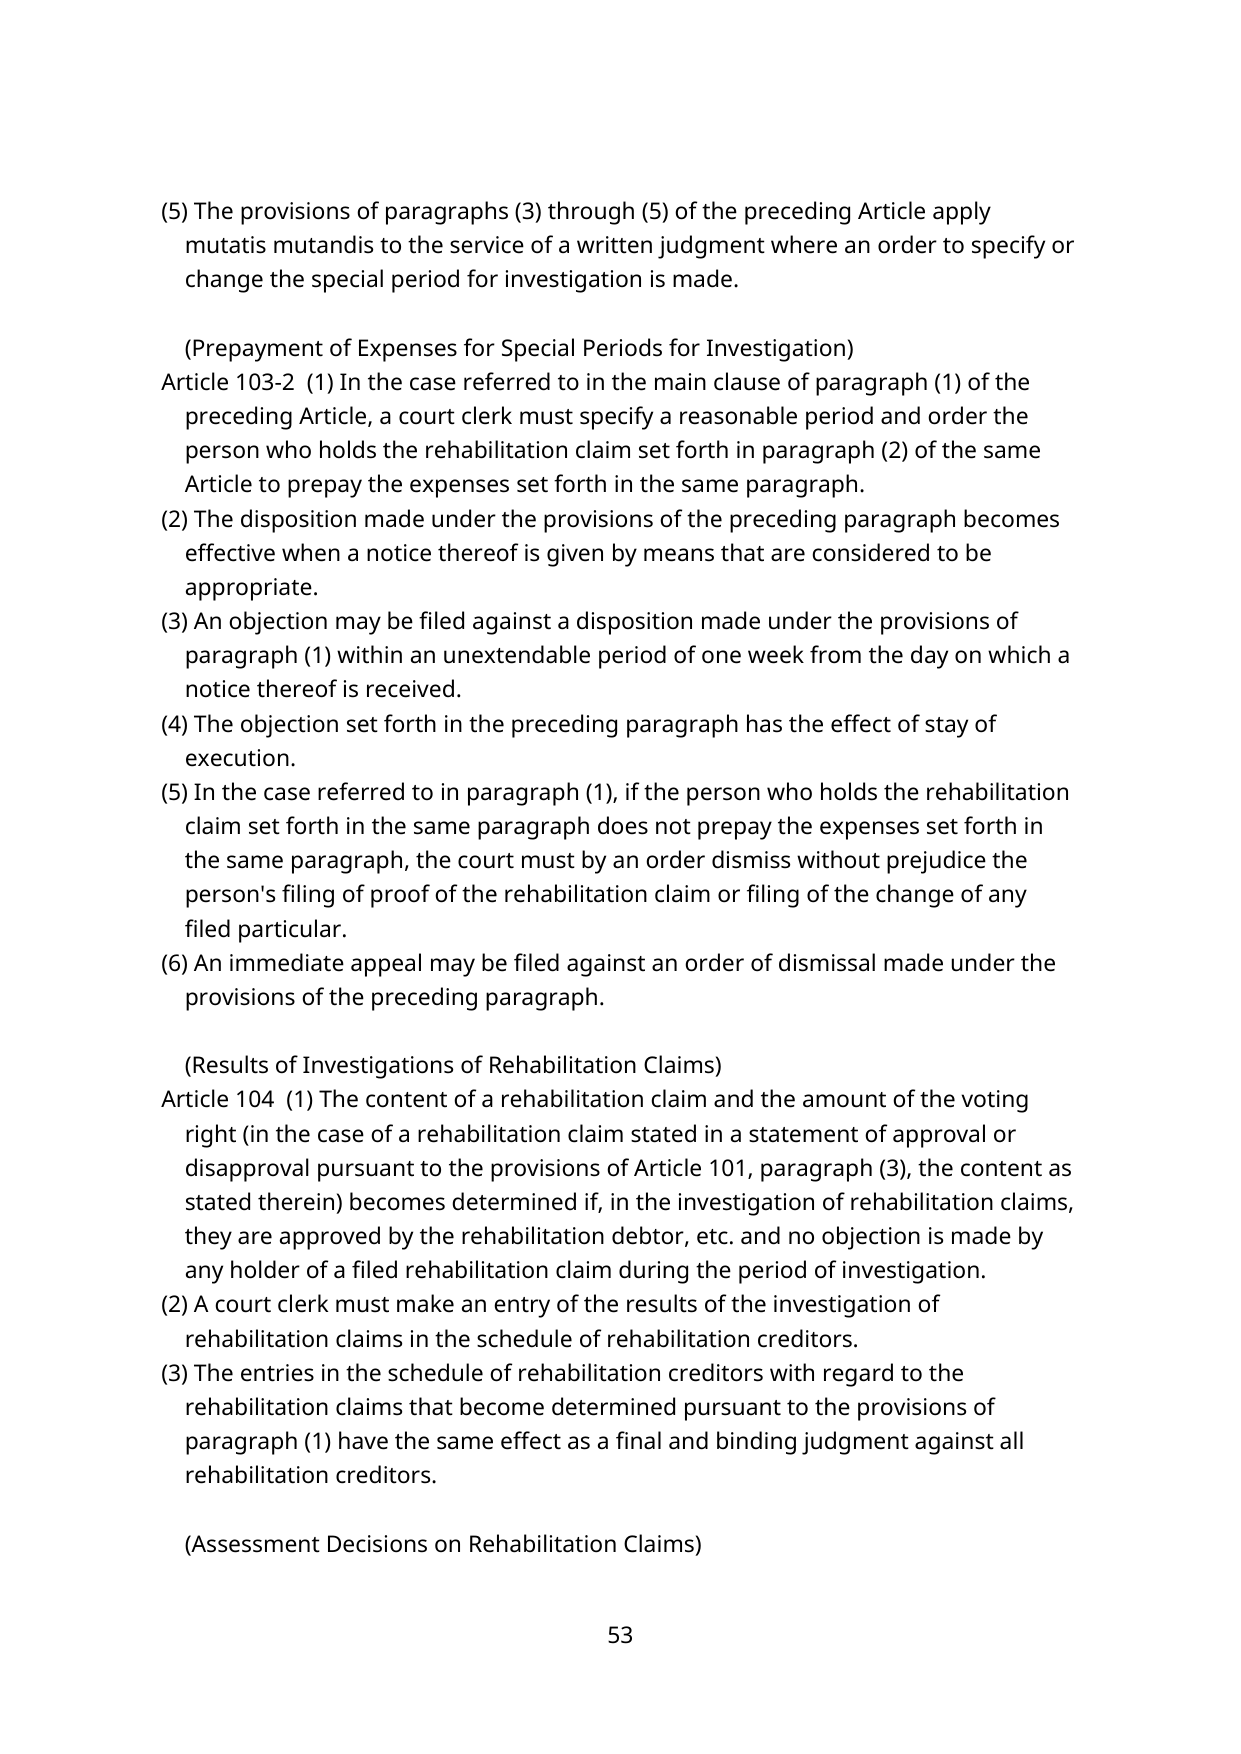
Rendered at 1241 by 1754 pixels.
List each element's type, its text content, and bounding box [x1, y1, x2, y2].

text (6) An immediate appeal may be filed against an order of dismissal made under the provisions of the preceding paragraph. [161, 945, 1079, 1014]
text (5) In the case referred to in paragraph (1), if the person who holds the rehabilitation claim set forth in the same paragraph does not prepay the expenses set forth in the same paragraph, the court must by an order dismiss without prejudice the person's filing of proof of the rehabilitation claim or filing of the change of any filed particular. [161, 774, 1079, 945]
text Article 103-2 (1) In the case referred to in the main clause of paragraph (1) of the preceding Article, a court clerk must specify a reasonable period and order the person who holds the rehabilitation claim set forth in paragraph (2) of the same Article to prepay the expenses set forth in the same paragraph. [161, 364, 1079, 501]
text (3) The entries in the schedule of rehabilitation creditors with regard to the rehabilitation claims that become determined pursuant to the provisions of paragraph (1) have the same effect as a final and binding judgment against all rehabilitation creditors. [161, 1355, 1079, 1492]
text (Results of Investigations of Rehabilitation Claims) [184, 1048, 1079, 1082]
text (Prepayment of Expenses for Special Periods for Investigation) [184, 330, 1079, 364]
text (Assessment Decisions on Rehabilitation Claims) [184, 1526, 1079, 1560]
text (2) A court clerk must make an entry of the results of the investigation of rehabilitation claims in the schedule of rehabilitation creditors. [161, 1287, 1079, 1355]
text (4) The objection set forth in the preceding paragraph has the effect of stay of execution. [161, 706, 1079, 774]
text (2) The disposition made under the provisions of the preceding paragraph becomes effective when a notice thereof is given by means that are considered to be appropriate. [161, 501, 1079, 604]
text (3) An objection may be filed against a disposition made under the provisions of paragraph (1) within an unextendable period of one week from the day on which a notice thereof is received. [161, 604, 1079, 706]
text (5) The provisions of paragraphs (3) through (5) of the preceding Article apply mutatis mutandis to the service of a written judgment where an order to specify or change the special period for investigation is made. [161, 194, 1079, 296]
text Article 104 (1) The content of a rehabilitation claim and the amount of the voting right (in the case of a rehabilitation claim stated in a statement of approval or disapproval pursuant to the provisions of Article 101, paragraph (3), the content as stated therein) becomes determined if, in the investigation of rehabilitation claims, they are approved by the rehabilitation debtor, etc. and no objection is made by any holder of a filed rehabilitation claim during the period of investigation. [161, 1082, 1079, 1287]
